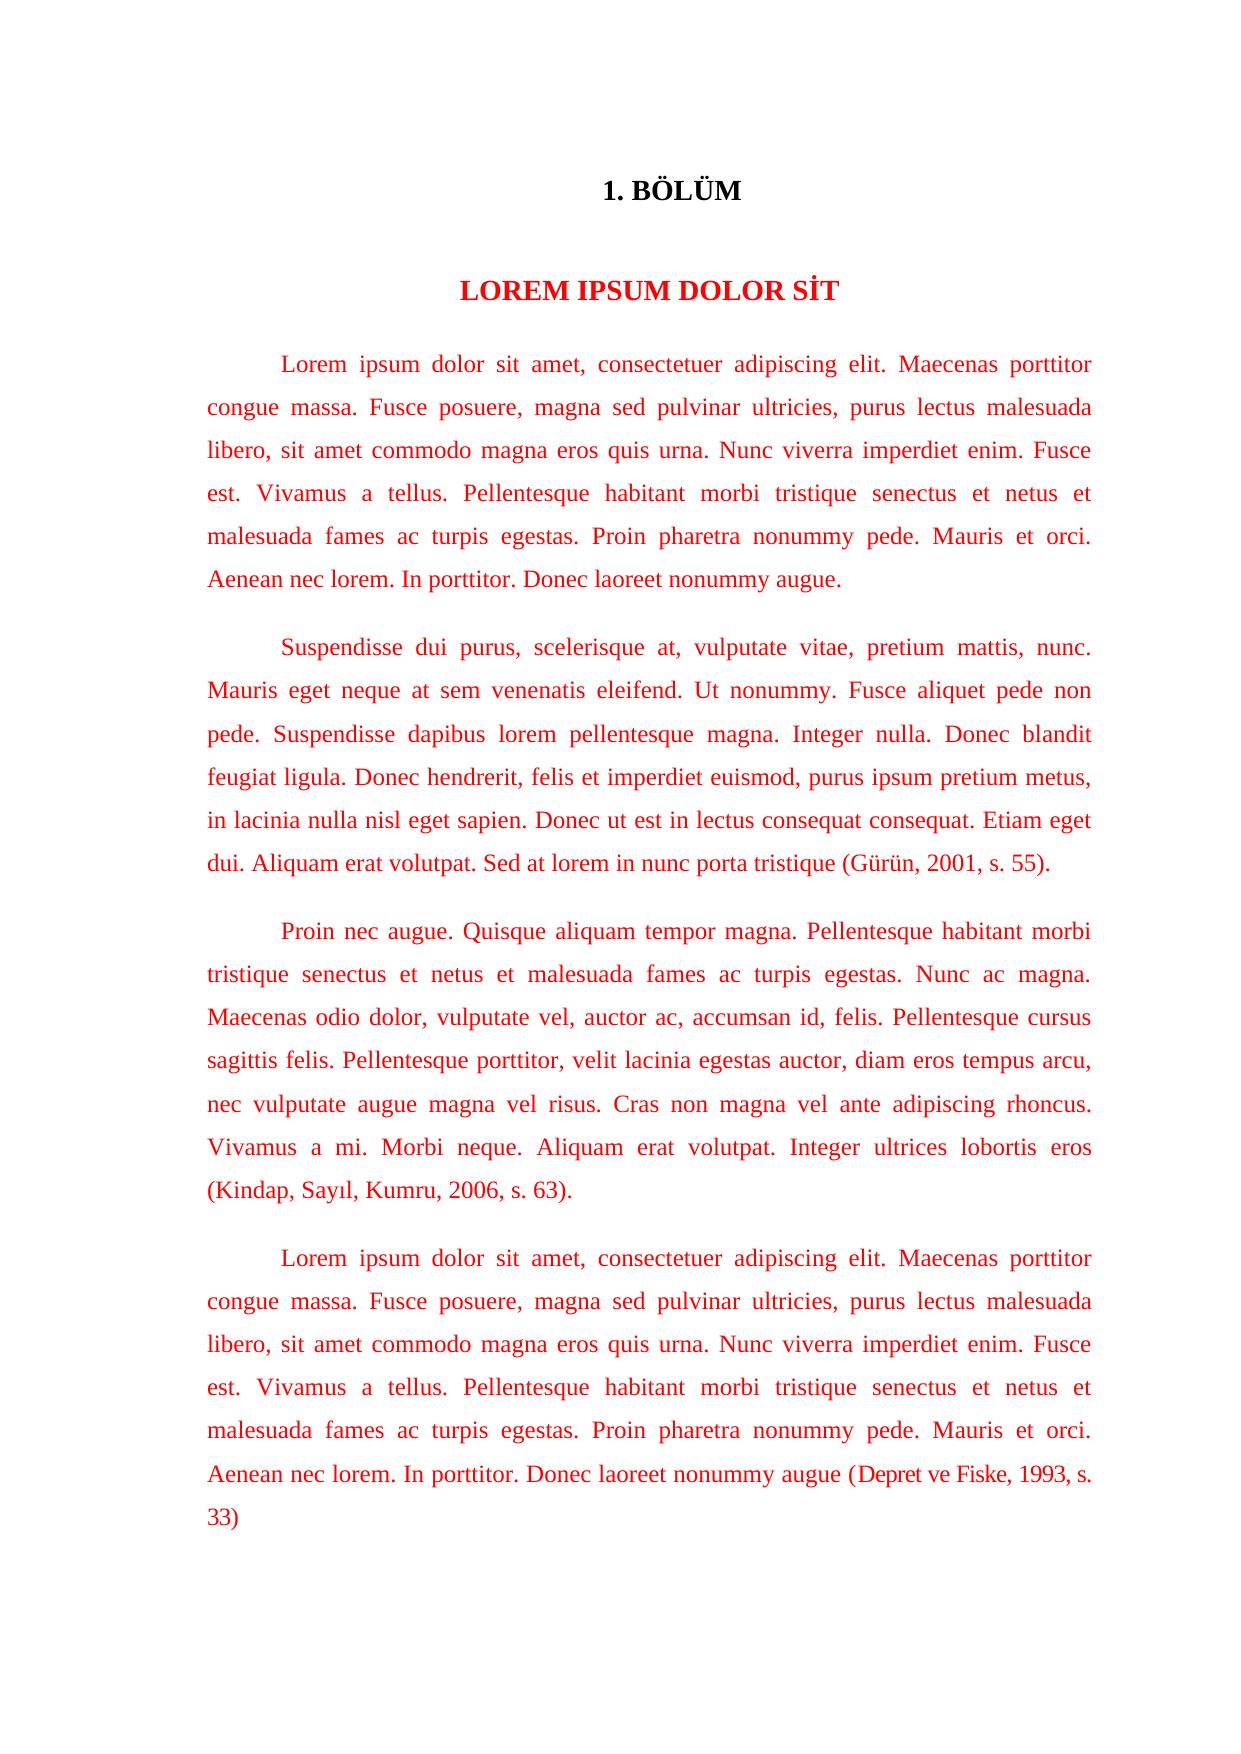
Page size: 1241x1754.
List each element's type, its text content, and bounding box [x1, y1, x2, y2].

text Proin nec augue. Quisque aliquam tempor magna. Pellentesque habitant morbi tristique senectus et netus et malesuada fames ac turpis egestas. Nunc ac magna. Maecenas odio dolor, vulputate vel, auctor ac, accumsan id, felis. Pellentesque cursus sagittis felis. Pellentesque porttitor, velit lacinia egestas auctor, diam eros tempus arcu, nec vulputate augue magna vel risus. Cras non magna vel ante adipiscing rhoncus. Vivamus a mi. Morbi neque. Aliquam erat volutpat. Integer ultrices lobortis eros (Kindap, Sayıl, Kumru, 2006, s. 63). [207, 916, 1092, 1204]
list LOREM IPSUM DOLOR SİT [207, 273, 1092, 307]
list BÖLÜM [251, 173, 1092, 206]
text Suspendisse dui purus, scelerisque at, vulputate vitae, pretium mattis, nunc. Mauris eget neque at sem venenatis eleifend. Ut nonummy. Fusce aliquet pede non pede. Suspendisse dapibus lorem pellentesque magna. Integer nulla. Donec blandit feugiat ligula. Donec hendrerit, felis et imperdiet euismod, purus ipsum pretium metus, in lacinia nulla nisl eget sapien. Donec ut est in lectus consequat consequat. Etiam eget dui. Aliquam erat volutpat. Sed at lorem in nunc porta tristique (Gürün, 2001, s. 55). [207, 632, 1092, 877]
text Lorem ipsum dolor sit amet, consectetuer adipiscing elit. Maecenas porttitor congue massa. Fusce posuere, magna sed pulvinar ultricies, purus lectus malesuada libero, sit amet commodo magna eros quis urna. Nunc viverra imperdiet enim. Fusce est. Vivamus a tellus. Pellentesque habitant morbi tristique senectus et netus et malesuada fames ac turpis egestas. Proin pharetra nonummy pede. Mauris et orci. Aenean nec lorem. In porttitor. Donec laoreet nonummy augue. [207, 349, 1092, 593]
text Lorem ipsum dolor sit amet, consectetuer adipiscing elit. Maecenas porttitor congue massa. Fusce posuere, magna sed pulvinar ultricies, purus lectus malesuada libero, sit amet commodo magna eros quis urna. Nunc viverra imperdiet enim. Fusce est. Vivamus a tellus. Pellentesque habitant morbi tristique senectus et netus et malesuada fames ac turpis egestas. Proin pharetra nonummy pede. Mauris et orci. Aenean nec lorem. In porttitor. Donec laoreet nonummy augue (Depret ve Fiske, 1993, s. 33) [207, 1243, 1092, 1531]
